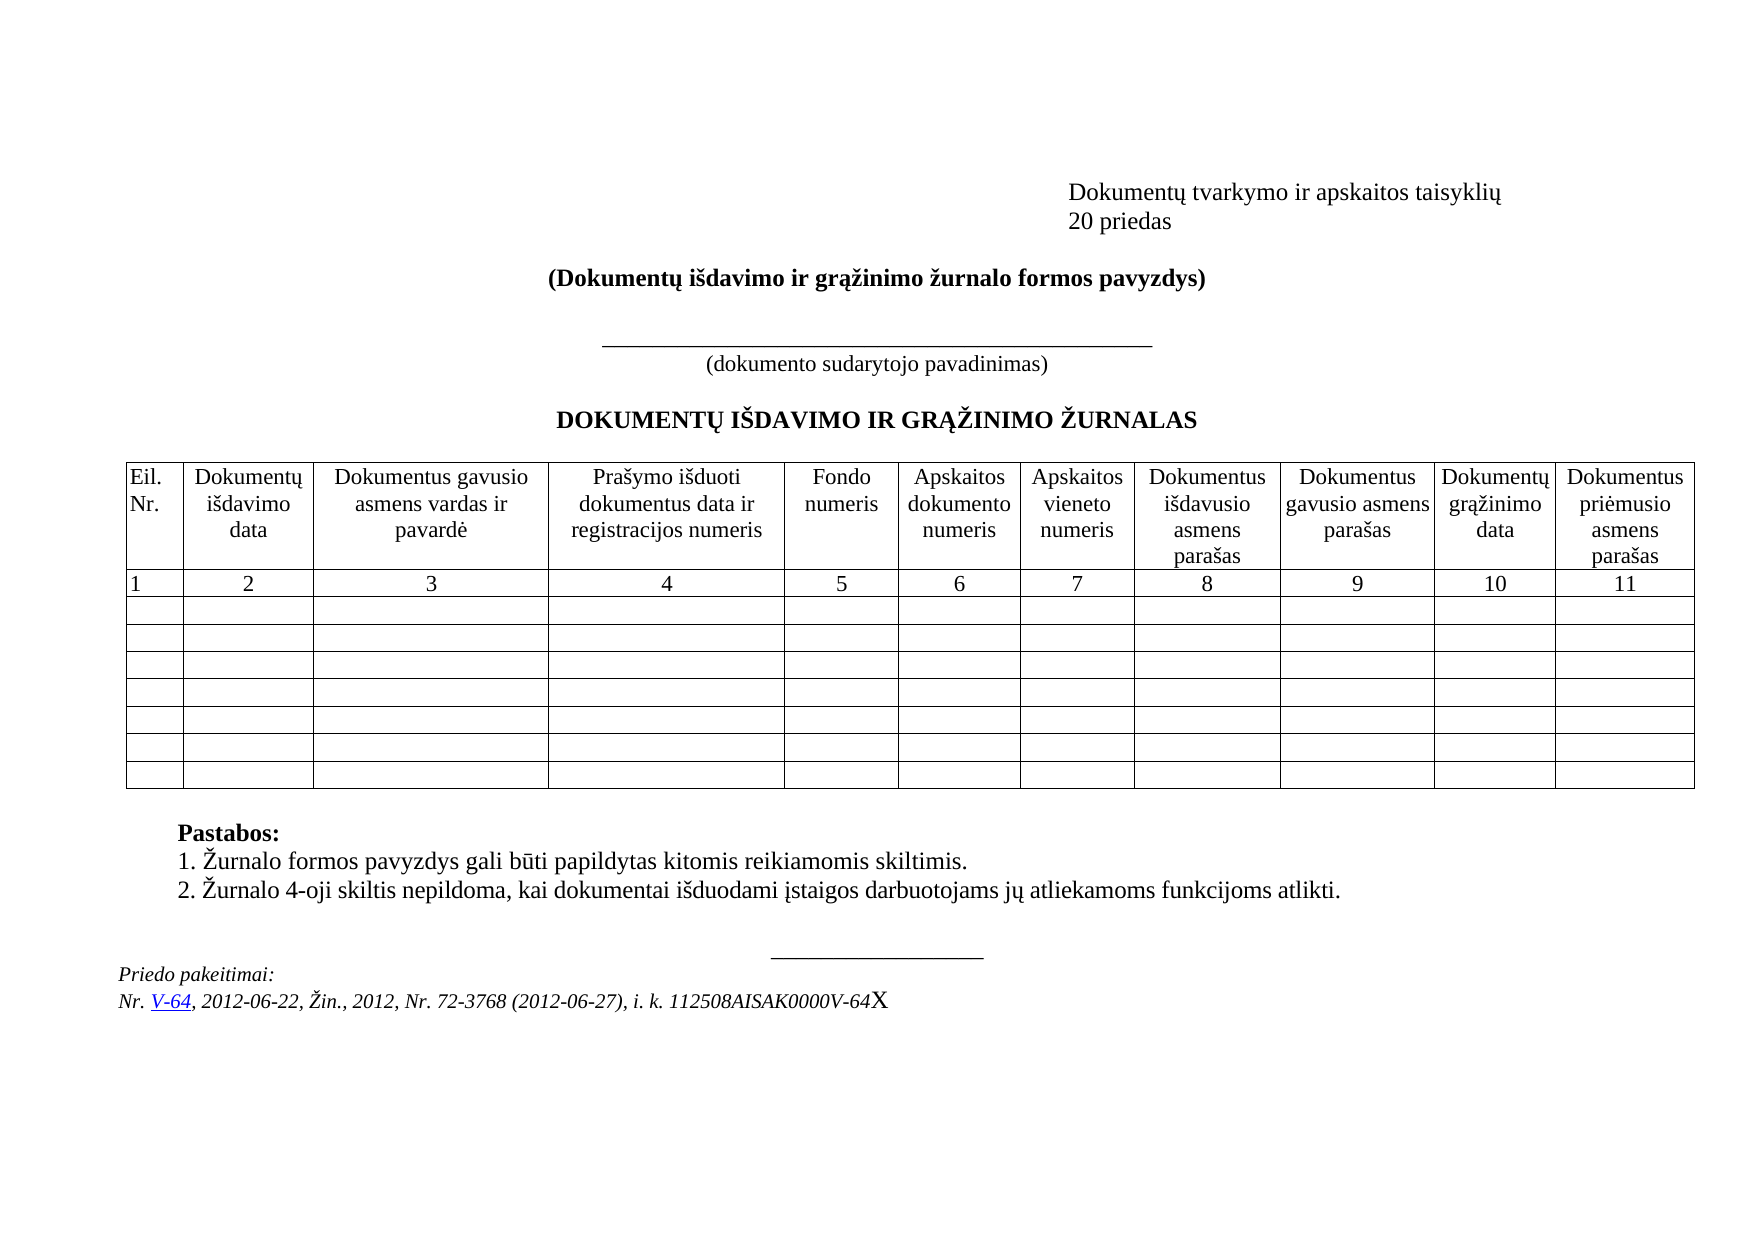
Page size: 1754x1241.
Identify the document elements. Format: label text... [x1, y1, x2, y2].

table_cell 2 [184, 570, 313, 596]
table_cell [1281, 679, 1434, 706]
table_header Apskaitos dokumento numeris [899, 463, 1020, 569]
table_cell 5 [785, 570, 898, 596]
table_cell [314, 652, 548, 678]
table_cell [1281, 625, 1434, 651]
text (dokumento sudarytojo pavadinimas) [118, 350, 1636, 376]
table_cell [1556, 679, 1694, 706]
table_cell [127, 707, 183, 733]
text 1. Žurnalo formos pavyzdys gali būti papildytas kitomis reikiamomis skiltimis. [118, 846, 1636, 875]
table_cell [549, 762, 784, 788]
table_cell [549, 734, 784, 761]
table_cell [1135, 762, 1280, 788]
table_cell [184, 762, 313, 788]
table_cell [1281, 734, 1434, 761]
table_cell 6 [899, 570, 1020, 596]
text Pastabos: [118, 818, 1636, 846]
table_cell [184, 625, 313, 651]
table_cell [184, 707, 313, 733]
table_cell [314, 707, 548, 733]
table_header Dokumentus priėmusio asmens parašas [1556, 463, 1694, 569]
text 2. Žurnalo 4-oji skiltis nepildoma, kai dokumentai išduodami įstaigos darbuotojams jų atliekamoms funkcijoms atlikti. [118, 875, 1636, 904]
table_cell [899, 625, 1020, 651]
table_cell [127, 597, 183, 623]
table_cell [184, 597, 313, 623]
text Dokumentų tvarkymo ir apskaitos taisyklių [1068, 177, 1636, 206]
table_cell [1556, 734, 1694, 761]
table_cell [785, 679, 898, 706]
text ____________________________________________ [118, 321, 1636, 350]
table_cell [899, 734, 1020, 761]
text _________________ [118, 933, 1636, 961]
table_cell [1135, 707, 1280, 733]
text DOKUMENTŲ IŠDAVIMO IR GRĄŽINIMO ŽURNALAS [118, 405, 1636, 433]
table_cell [1021, 597, 1134, 623]
table_cell [1021, 707, 1134, 733]
table_cell 7 [1021, 570, 1134, 596]
table_cell [314, 762, 548, 788]
table_cell [1021, 625, 1134, 651]
table_cell [127, 762, 183, 788]
table_cell [1556, 625, 1694, 651]
table_cell [785, 597, 898, 623]
table_cell [1556, 762, 1694, 788]
table_cell 9 [1281, 570, 1434, 596]
table_header Apskaitos vieneto numeris [1021, 463, 1134, 569]
table_cell [1556, 597, 1694, 623]
table_cell [1021, 652, 1134, 678]
table_cell [1556, 707, 1694, 733]
table_cell [785, 762, 898, 788]
table_cell [785, 652, 898, 678]
table_cell [1435, 762, 1555, 788]
table_header Dokumentus išdavusio asmens parašas [1135, 463, 1280, 569]
table_cell [1135, 734, 1280, 761]
table_cell [785, 707, 898, 733]
table_cell [127, 652, 183, 678]
table_header Dokumentus gavusio asmens parašas [1281, 463, 1434, 569]
table_cell 4 [549, 570, 784, 596]
table_cell [1021, 734, 1134, 761]
table_cell [1135, 597, 1280, 623]
table_cell [1281, 707, 1434, 733]
table_cell [127, 679, 183, 706]
table_cell 10 [1435, 570, 1555, 596]
table_cell [549, 707, 784, 733]
table_cell [127, 625, 183, 651]
table_cell [184, 679, 313, 706]
table_cell [1435, 652, 1555, 678]
table_cell [899, 652, 1020, 678]
table_cell 1 [127, 570, 183, 596]
table_cell [899, 762, 1020, 788]
table_cell [1135, 625, 1280, 651]
table_cell [549, 652, 784, 678]
table_cell [899, 707, 1020, 733]
text (Dokumentų išdavimo ir grąžinimo žurnalo formos pavyzdys) [118, 263, 1636, 292]
table_cell 11 [1556, 570, 1694, 596]
table_cell [1435, 597, 1555, 623]
table_cell [314, 625, 548, 651]
table_cell [314, 679, 548, 706]
table_cell [899, 597, 1020, 623]
table_cell 3 [314, 570, 548, 596]
table_cell [314, 734, 548, 761]
table_header Dokumentus gavusio asmens vardas ir pavardė [314, 463, 548, 569]
table_cell [549, 625, 784, 651]
table_cell [785, 625, 898, 651]
table_cell [1021, 762, 1134, 788]
table_cell [1435, 625, 1555, 651]
table_cell [314, 597, 548, 623]
table_header Dokumentų grąžinimo data [1435, 463, 1555, 569]
table_header Dokumentų išdavimo data [184, 463, 313, 569]
table_cell [1135, 652, 1280, 678]
table_cell [1281, 597, 1434, 623]
table_cell [127, 734, 183, 761]
table_header Eil. Nr. [127, 463, 183, 569]
table_cell [1021, 679, 1134, 706]
table_cell [1435, 707, 1555, 733]
table_cell [1281, 652, 1434, 678]
table_cell [1435, 734, 1555, 761]
table_cell [549, 597, 784, 623]
table_cell [785, 734, 898, 761]
text 20 priedas [1068, 206, 1636, 235]
table_cell [549, 679, 784, 706]
table_cell [1135, 679, 1280, 706]
table_cell 8 [1135, 570, 1280, 596]
table_cell [184, 734, 313, 761]
table_header Fondo numeris [785, 463, 898, 569]
table_cell [899, 679, 1020, 706]
table_cell [184, 652, 313, 678]
table_cell [1556, 652, 1694, 678]
table_cell [1435, 679, 1555, 706]
table_header Prašymo išduoti dokumentus data ir registracijos numeris [549, 463, 784, 569]
table_cell [1281, 762, 1434, 788]
